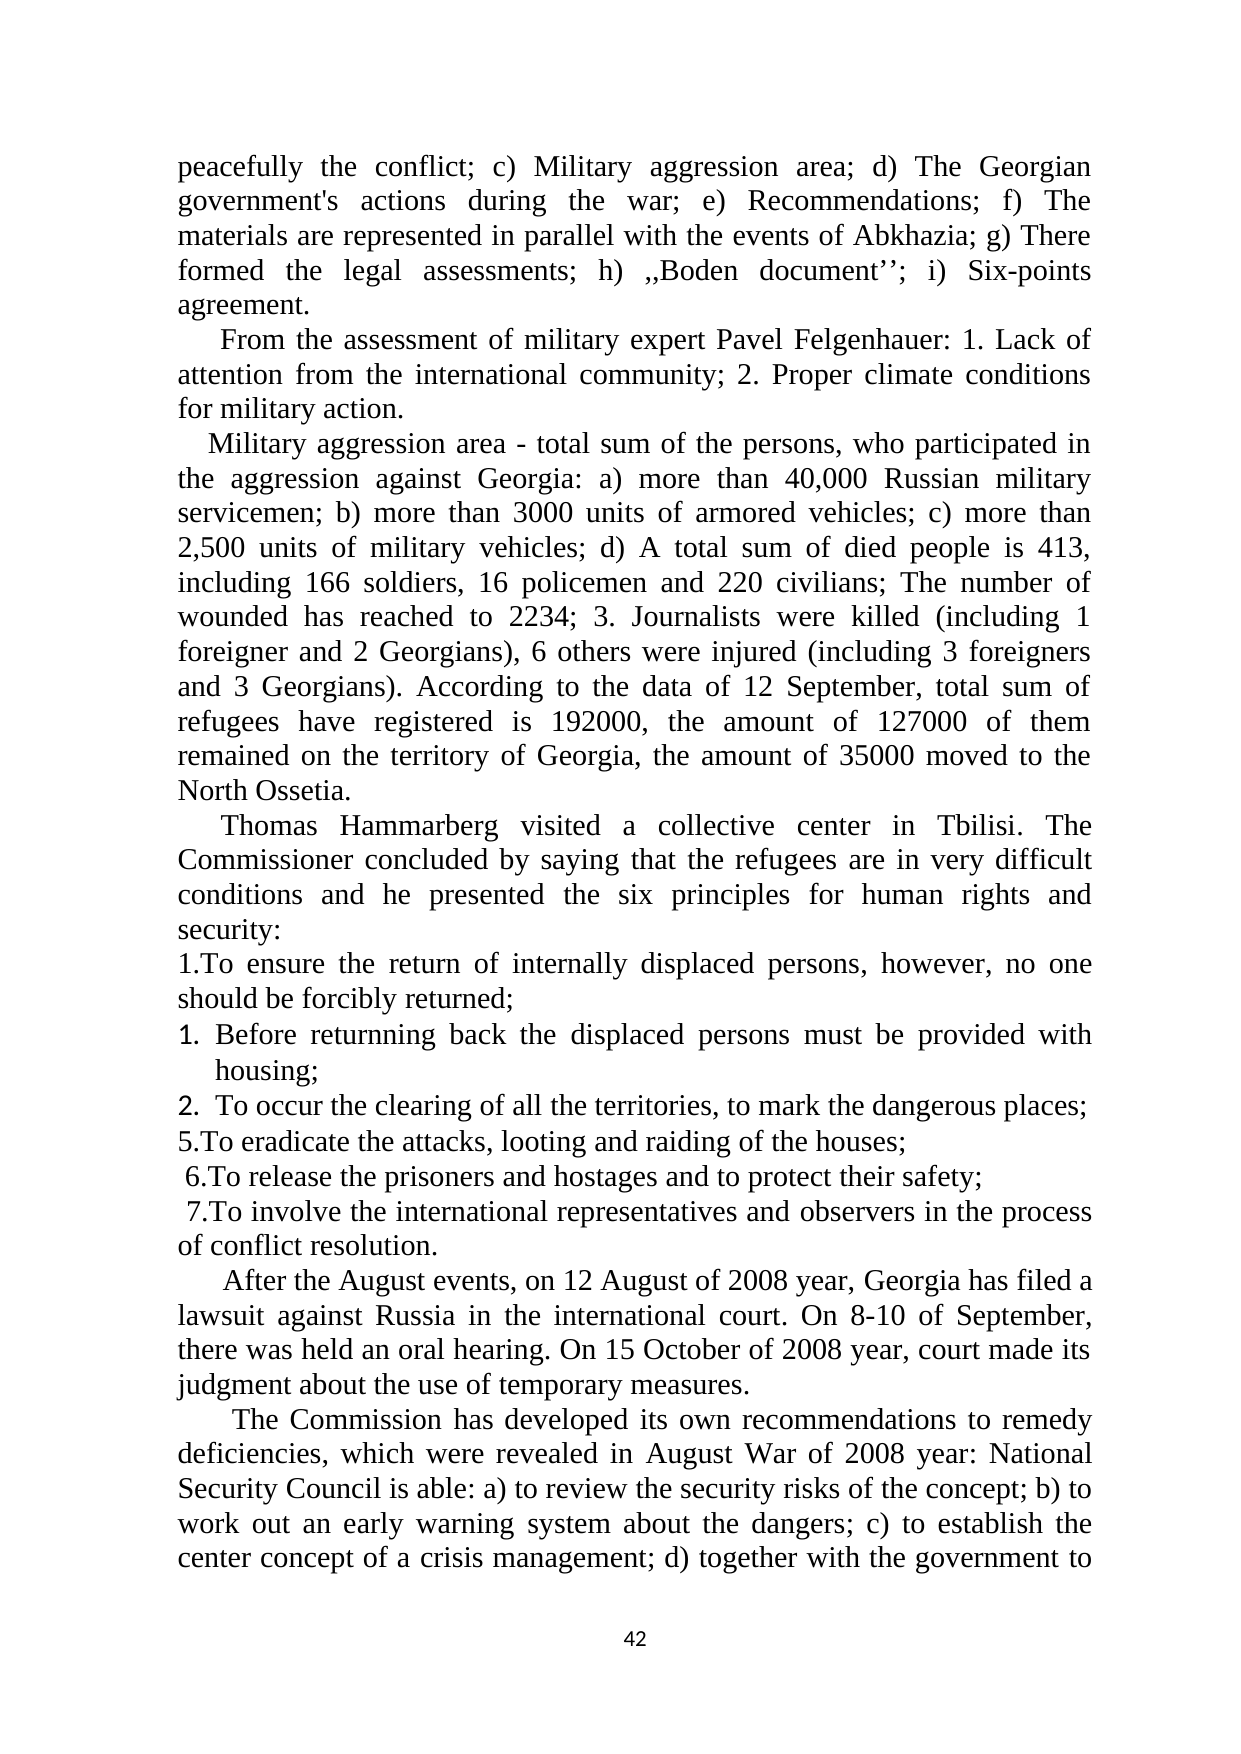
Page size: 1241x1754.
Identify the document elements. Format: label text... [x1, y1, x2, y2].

list 7.To involve the international representatives and observers in the process of conflict resolution. [177, 1193, 1092, 1262]
text After the August events, on 12 August of 2008 year, Georgia has filed a lawsuit against Russia in the international court. On 8-10 of September, there was held an oral hearing. On 15 October of 2008 year, court made its judgment about the use of temporary measures. [177, 1262, 1092, 1401]
list 1.To ensure the return of internally displaced persons, however, no one should be forcibly returned; [177, 946, 1092, 1015]
list 5.To eradicate the attacks, looting and raiding of the houses; [177, 1123, 1092, 1158]
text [177, 148, 1092, 321]
text Military aggression area - total sum of the persons, who participated in the aggression against Georgia: a) more than 40,000 Russian military servicemen; b) more than 3000 units of armored vehicles; c) more than 2,500 units of military vehicles; d) A total sum of died people is 413, including 166 soldiers, 16 policemen and 220 civilians; The number of wounded has reached to 2234; 3. Journalists were killed (including 1 foreigner and 2 Georgians), 6 others were injured (including 3 foreigners and 3 Georgians). According to the data of 12 September, total sum of refugees have registered is 192000, the amount of 127000 of them remained on the territory of Georgia, the amount of 35000 moved to the North Ossetia. [177, 425, 1092, 807]
list Before returnning back the displaced persons must be provided with housing; [177, 1015, 1092, 1086]
text Thomas Hammarberg visited a collective center in Tbilisi. The Commissioner concluded by saying that the refugees are in very difficult conditions and he presented the six principles for human rights and security: [177, 807, 1092, 946]
text 6.To release the prisoners and hostages and to protect their safety; [177, 1158, 1092, 1193]
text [177, 1401, 1092, 1574]
list To occur the clearing of all the territories, to mark the dangerous places; [177, 1086, 1092, 1123]
text From the assessment of military expert Pavel Felgenhauer: 1. Lack of attention from the international community; 2. Proper climate conditions for military action. [177, 321, 1092, 425]
